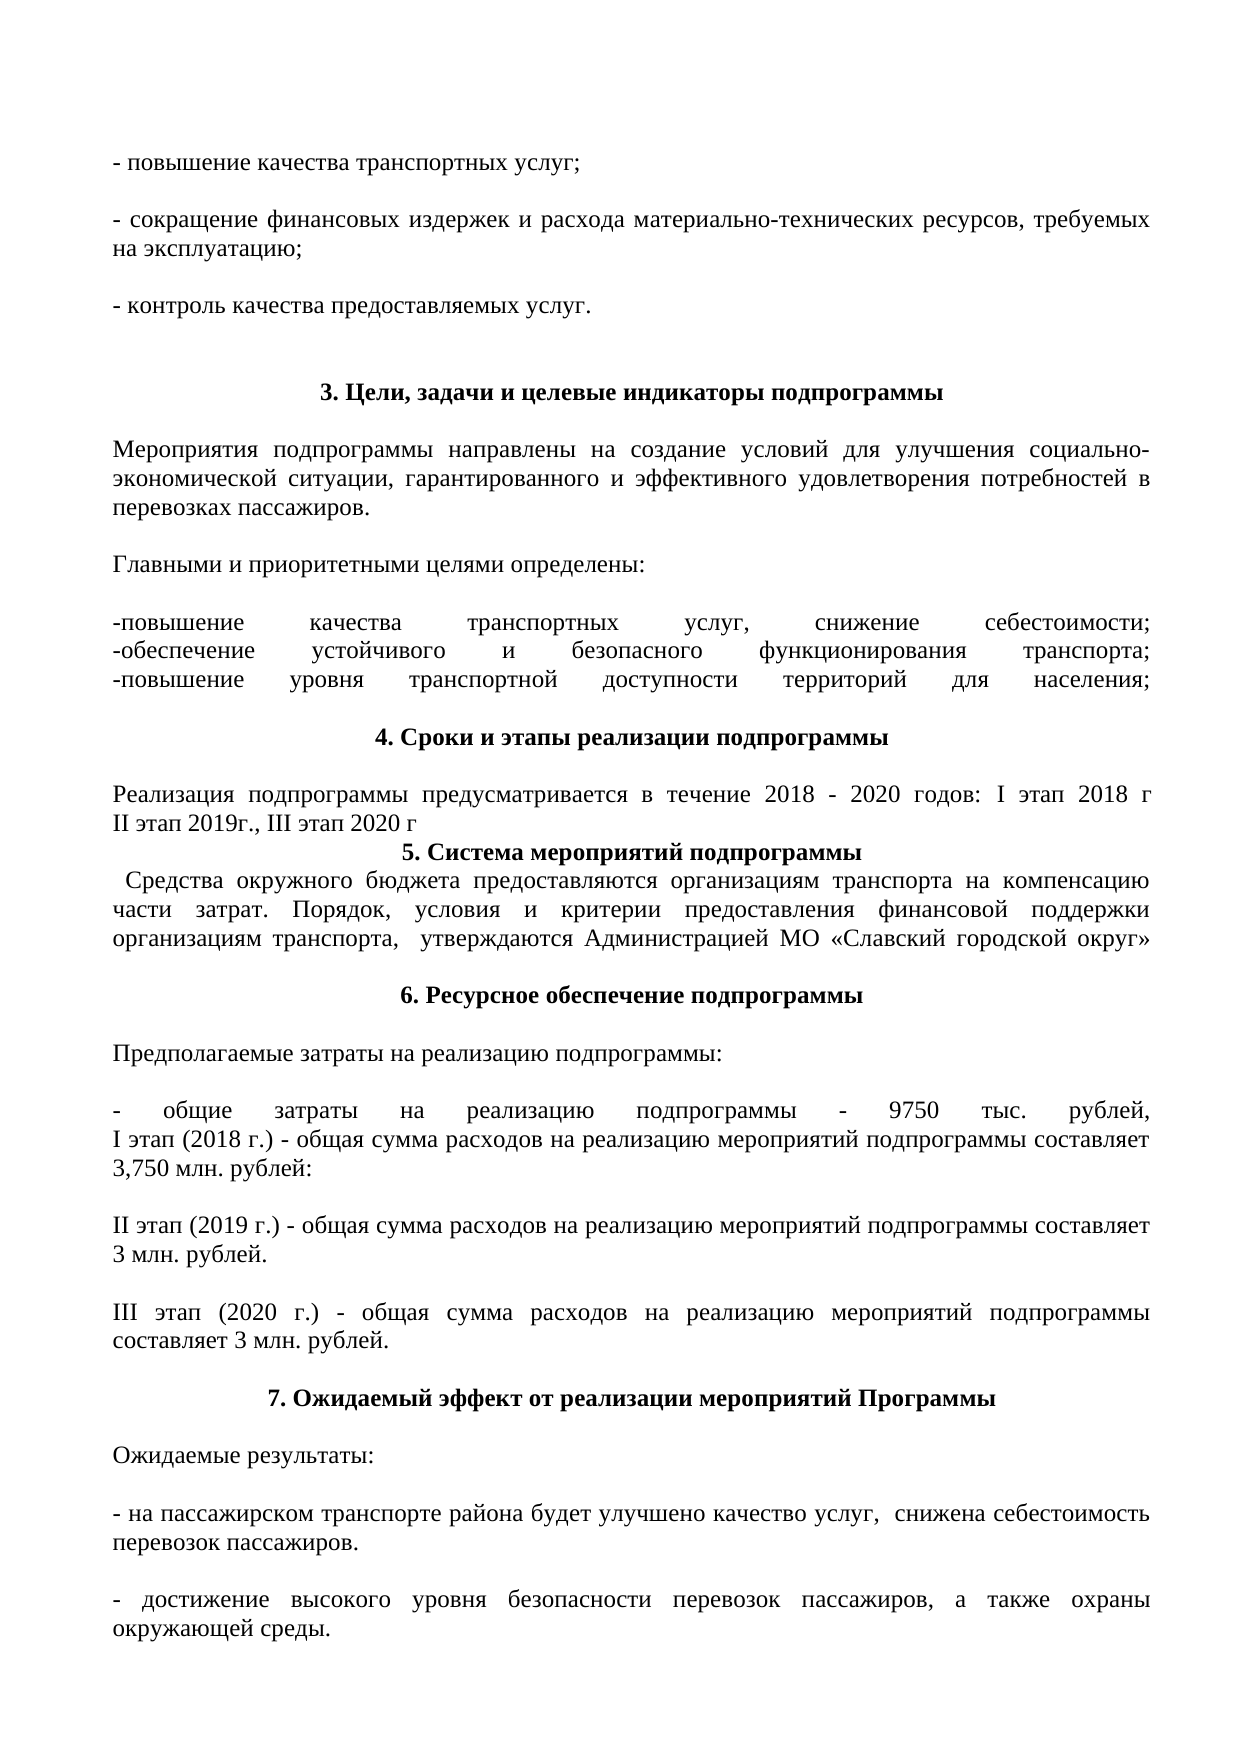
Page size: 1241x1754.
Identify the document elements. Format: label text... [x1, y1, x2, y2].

text - достижение высокого уровня безопасности перевозок пассажиров, а также охраны окружающей среды. [112, 1556, 1152, 1642]
subtitle 5. Система мероприятий подпрограммы [112, 837, 1152, 866]
text -повышение качества транспортных услуг, снижение себестоимости; -обеспечение устойчивого и безопасного функционирования транспорта; -повышение уровня транспортной доступности территорий для населения; [112, 578, 1152, 722]
subtitle 4. Сроки и этапы реализации подпрограммы [112, 722, 1152, 751]
text - контроль качества предоставляемых услуг. [112, 262, 1152, 319]
text III этап (2020 г.) - общая сумма расходов на реализацию мероприятий подпрограммы составляет 3 млн. рублей. [112, 1268, 1152, 1354]
text - сокращение финансовых издержек и расхода материально-технических ресурсов, требуемых на эксплуатацию; [112, 176, 1152, 262]
text II этап (2019 г.) - общая сумма расходов на реализацию мероприятий подпрограммы составляет 3 млн. рублей. [112, 1182, 1152, 1268]
subtitle 3. Цели, задачи и целевые индикаторы подпрограммы [112, 377, 1152, 406]
text - на пассажирском транспорте района будет улучшено качество услуг, снижена себестоимость перевозок пассажиров. [112, 1469, 1152, 1556]
text Мероприятия подпрограммы направлены на создание условий для улучшения социально-экономической ситуации, гарантированного и эффективного удовлетворения потребностей в перевозках пассажиров. [112, 406, 1152, 521]
text - общие затраты на реализацию подпрограммы - 9750 тыс. рублей, I этап (2018 г.) - общая сумма расходов на реализацию мероприятий подпрограммы составляет 3,750 млн. рублей: [112, 1067, 1152, 1182]
subtitle 7. Ожидаемый эффект от реализации мероприятий Программы [112, 1383, 1152, 1412]
text Главными и приоритетными целями определены: [112, 521, 1152, 578]
text Реализация подпрограммы предусматривается в течение 2018 - 2020 годов: I этап 2018 г II этап 2019г., III этап 2020 г [112, 751, 1152, 837]
subtitle 6. Ресурсное обеспечение подпрограммы [112, 981, 1152, 1009]
text - повышение качества транспортных услуг; [112, 118, 1152, 176]
text Средства окружного бюджета предоставляются организациям транспорта на компенсацию части затрат. Порядок, условия и критерии предоставления финансовой поддержки организациям транспорта, утверждаются Администрацией МО «Славский городской округ» [112, 866, 1152, 981]
text Предполагаемые затраты на реализацию подпрограммы: [112, 1009, 1152, 1067]
text Ожидаемые результаты: [112, 1412, 1152, 1469]
